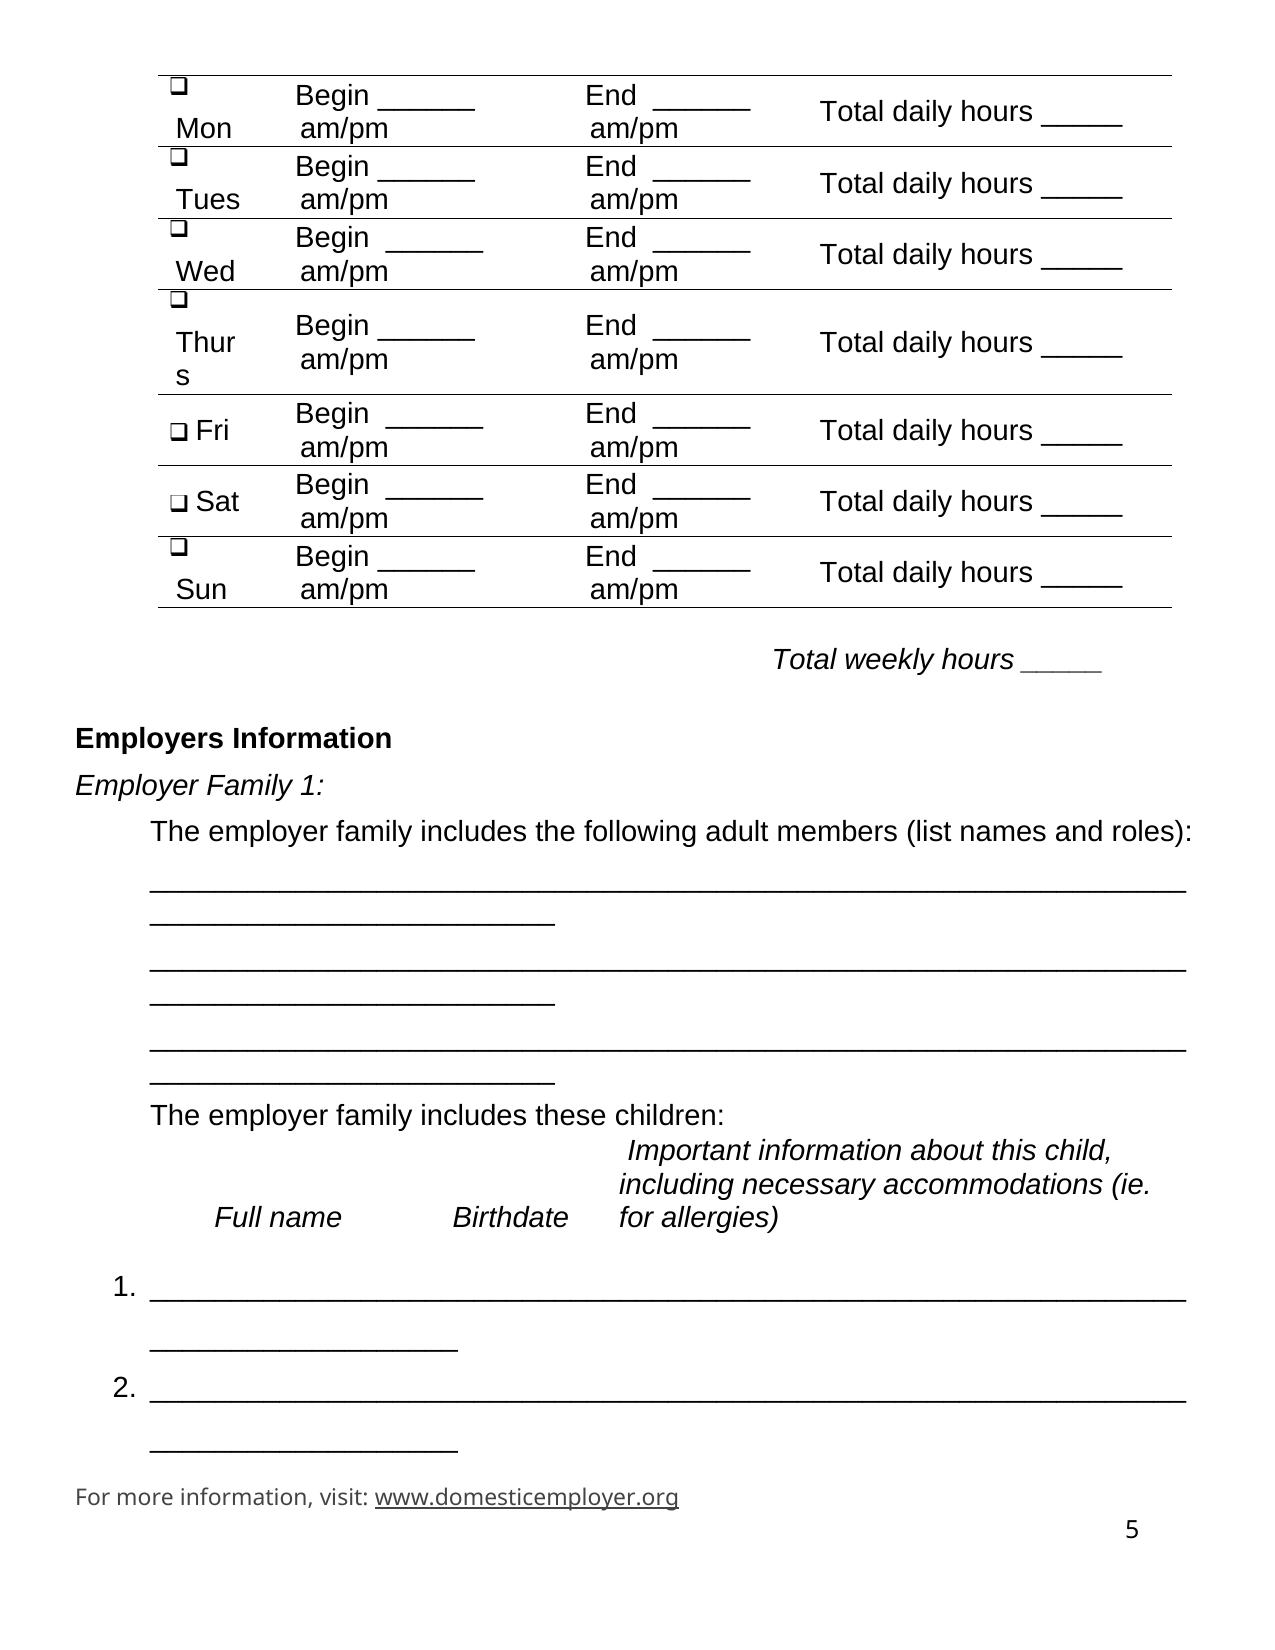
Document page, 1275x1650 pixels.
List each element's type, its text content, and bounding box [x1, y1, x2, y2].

table_cell Begin ______ am/pm [256, 395, 521, 465]
text Employer Family 1: [75, 767, 1200, 801]
table_cell End ______ am/pm [521, 537, 793, 607]
picture [170, 538, 188, 556]
table_header Important information about this child, including necessary accommodations (ie. for allergies) [608, 1132, 1197, 1236]
table_header End ______ am/pm [521, 76, 793, 146]
text The employer family includes these children: [75, 1098, 1200, 1132]
text _________________________________________________________________________________________ [150, 859, 1200, 927]
list ___________________________________________________________________________________ [112, 1370, 1200, 1454]
table_cell End ______ am/pm [521, 290, 793, 393]
table_cell Wed [158, 219, 256, 289]
table_cell Fri [158, 395, 256, 465]
text _________________________________________________________________________________________ [150, 1019, 1200, 1086]
table_header Mon [158, 76, 256, 146]
text Employers Information [75, 721, 1200, 755]
table_cell Total daily hours _____ [793, 466, 1172, 536]
table_cell Begin ______ am/pm [256, 466, 521, 536]
table_cell Sun [158, 537, 256, 607]
picture [170, 220, 188, 237]
table_cell Tues [158, 147, 256, 217]
table_cell Total daily hours _____ [793, 537, 1172, 607]
table_cell Total daily hours _____ [793, 219, 1172, 289]
table_cell Begin ______ am/pm [256, 219, 521, 289]
picture [170, 148, 188, 166]
table_cell Total daily hours _____ [793, 290, 1172, 393]
text _________________________________________________________________________________________ [150, 939, 1200, 1006]
table_cell Begin ______ am/pm [256, 537, 521, 607]
picture [170, 495, 188, 512]
picture [170, 423, 188, 441]
table_cell End ______ am/pm [521, 395, 793, 465]
table_cell End ______ am/pm [521, 466, 793, 536]
picture [170, 77, 188, 95]
text The employer family includes the following adult members (list names and roles): [150, 813, 1200, 847]
table_cell Total daily hours _____ [793, 395, 1172, 465]
list ___________________________________________________________________________________ [112, 1269, 1200, 1353]
table_cell Begin ______ am/pm [256, 147, 521, 217]
table_header Begin ______ am/pm [256, 76, 521, 146]
table_cell End ______ am/pm [521, 147, 793, 217]
table_cell Sat [158, 466, 256, 536]
picture [170, 291, 188, 308]
table_header Total daily hours _____ [793, 76, 1172, 146]
table_cell Total daily hours _____ [793, 147, 1172, 217]
table_cell End ______ am/pm [521, 219, 793, 289]
text Total weekly hours _____ [600, 642, 1200, 675]
table_cell Begin ______ am/pm [256, 290, 521, 393]
table_header Birthdate [428, 1132, 608, 1236]
table_header Full name [163, 1132, 427, 1236]
table_cell Thurs [158, 290, 256, 393]
